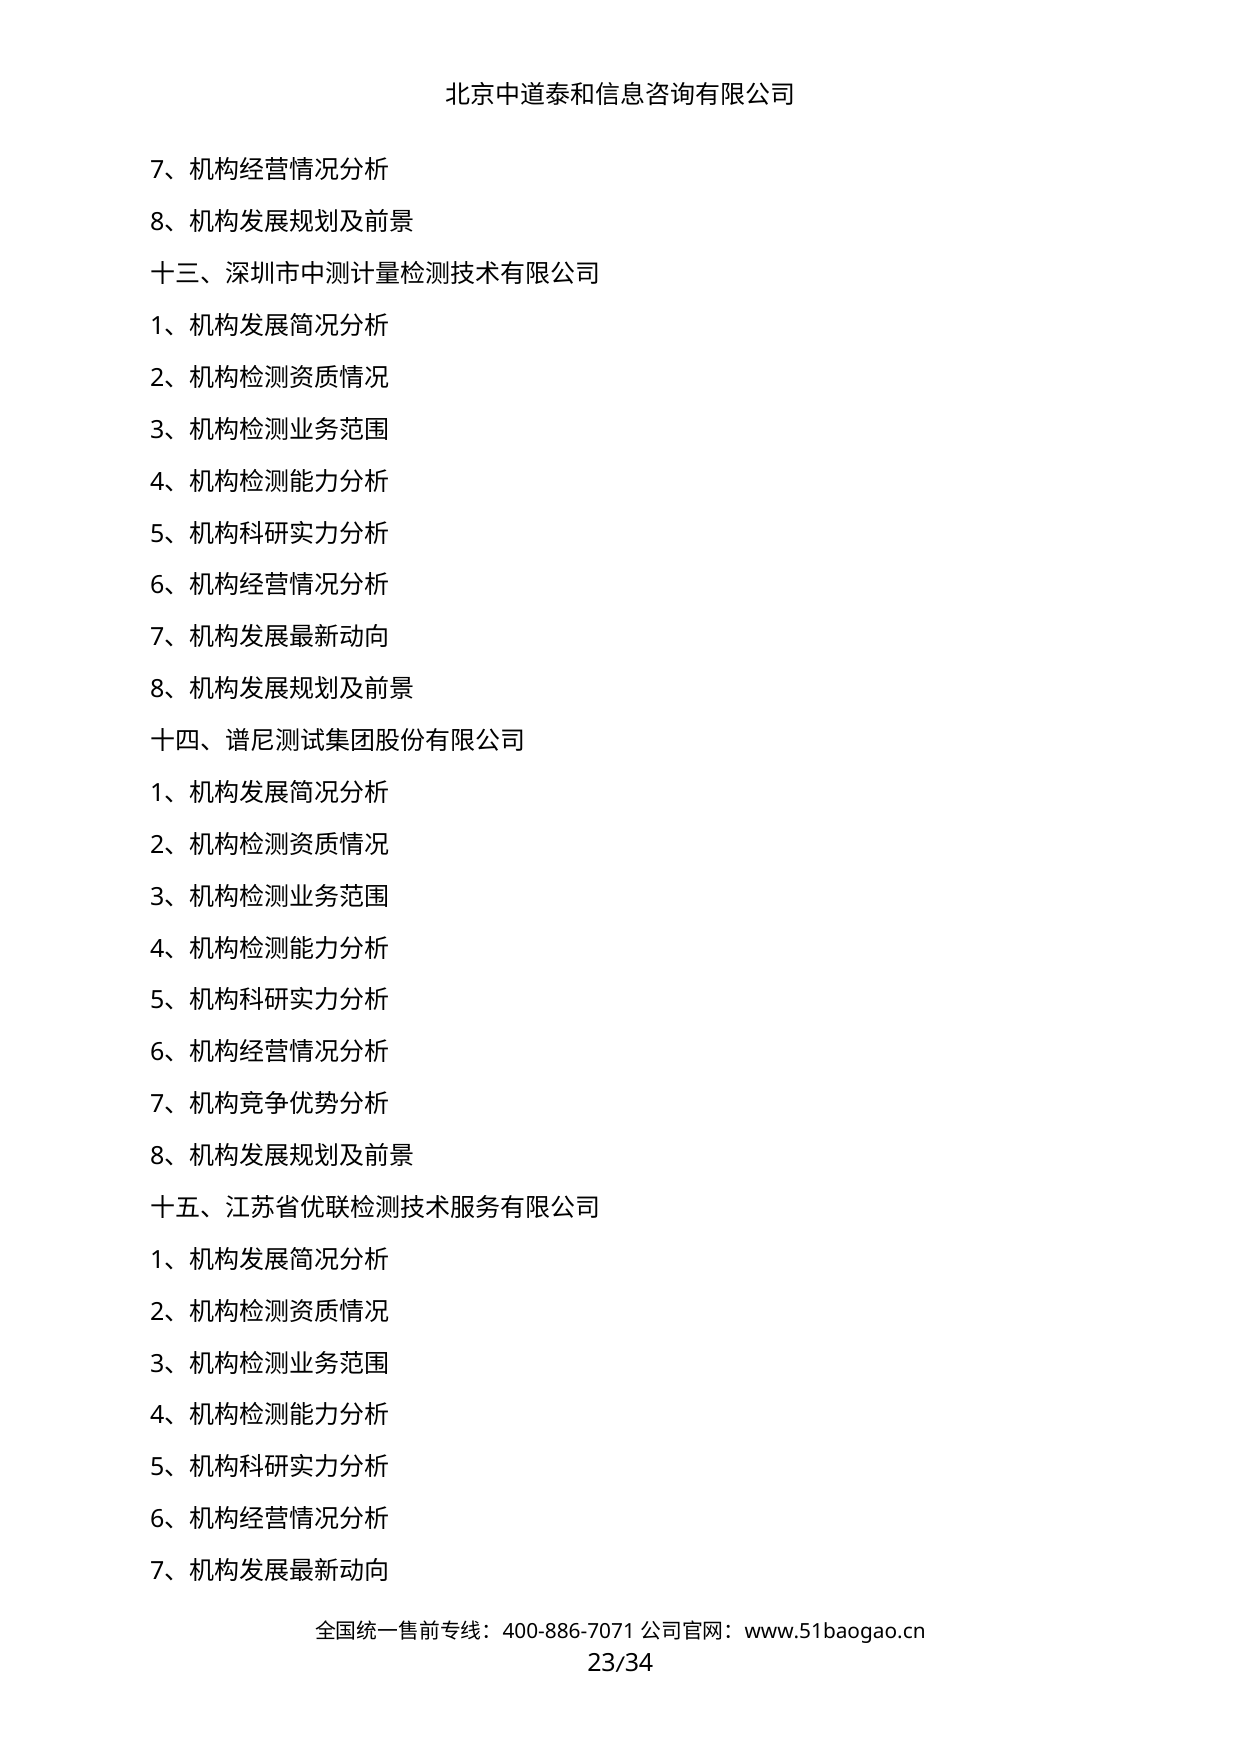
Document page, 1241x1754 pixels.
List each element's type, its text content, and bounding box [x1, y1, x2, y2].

text 7、机构经营情况分析 [150, 150, 1090, 186]
text 3、机构检测业务范围 [150, 876, 1090, 912]
text 8、机构发展规划及前景 [150, 1136, 1090, 1172]
text 7、机构发展最新动向 [150, 617, 1090, 653]
text 4、机构检测能力分析 [150, 1395, 1090, 1431]
text 2、机构检测资质情况 [150, 357, 1090, 394]
text 5、机构科研实力分析 [150, 1447, 1090, 1483]
text 2、机构检测资质情况 [150, 1291, 1090, 1327]
text 6、机构经营情况分析 [150, 1032, 1090, 1068]
text 5、机构科研实力分析 [150, 513, 1090, 549]
text 1、机构发展简况分析 [150, 1239, 1090, 1276]
text 6、机构经营情况分析 [150, 565, 1090, 601]
text 3、机构检测业务范围 [150, 1343, 1090, 1379]
text 4、机构检测能力分析 [150, 461, 1090, 497]
text 7、机构发展最新动向 [150, 1551, 1090, 1587]
text 1、机构发展简况分析 [150, 306, 1090, 342]
text 1、机构发展简况分析 [150, 772, 1090, 809]
text 7、机构竞争优势分析 [150, 1084, 1090, 1120]
text 5、机构科研实力分析 [150, 980, 1090, 1016]
text 十四、谱尼测试集团股份有限公司 [150, 721, 1090, 757]
text 8、机构发展规划及前景 [150, 669, 1090, 705]
text 2、机构检测资质情况 [150, 824, 1090, 861]
text 8、机构发展规划及前景 [150, 202, 1090, 238]
text 十三、深圳市中测计量检测技术有限公司 [150, 254, 1090, 290]
text 3、机构检测业务范围 [150, 409, 1090, 446]
text 6、机构经营情况分析 [150, 1499, 1090, 1535]
text 4、机构检测能力分析 [150, 928, 1090, 964]
text 十五、江苏省优联检测技术服务有限公司 [150, 1187, 1090, 1224]
